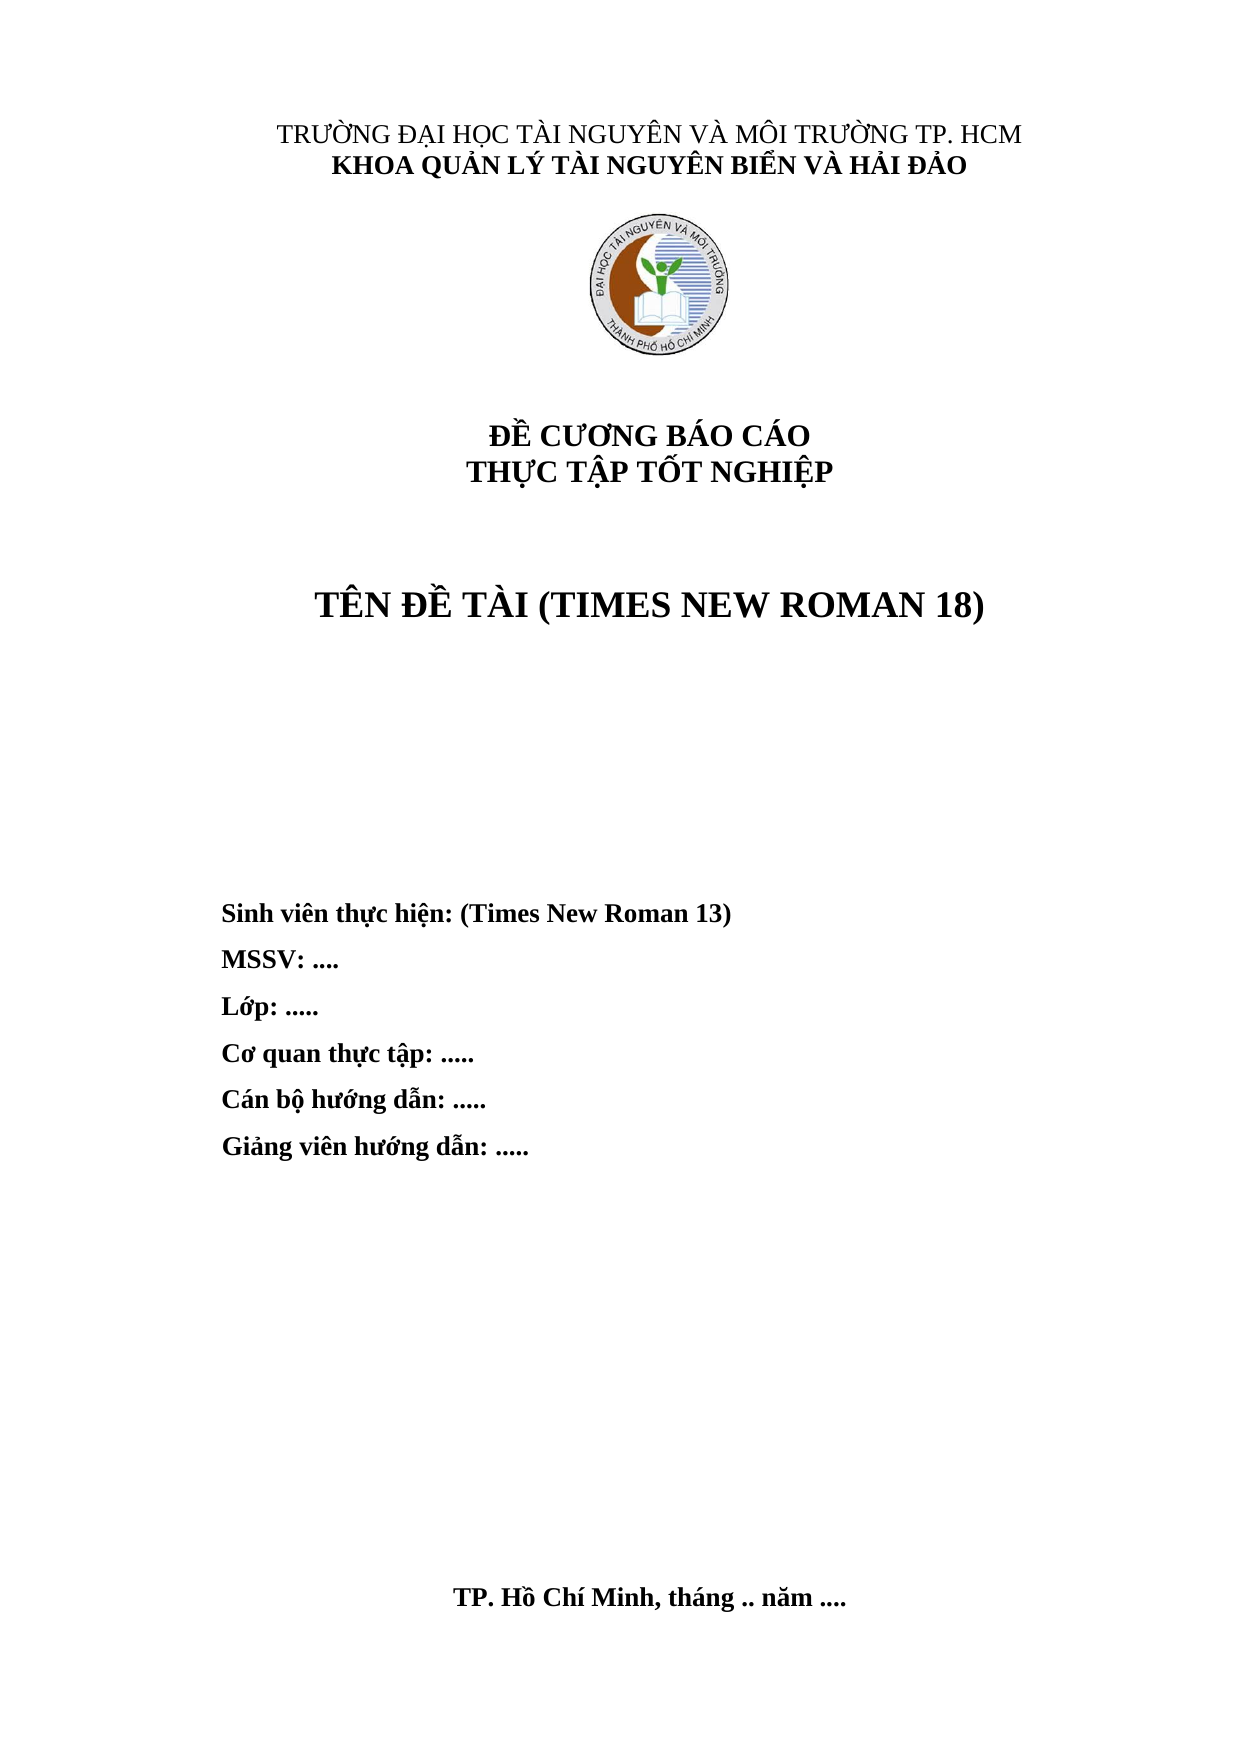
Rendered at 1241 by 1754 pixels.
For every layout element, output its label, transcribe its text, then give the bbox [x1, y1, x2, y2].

text Cán bộ hướng dẫn: ..... [177, 1083, 1122, 1114]
text MSSV: .... [177, 943, 1122, 974]
text ĐỀ CƯƠNG BÁO CÁO [177, 418, 1122, 453]
text TRƯỜNG ĐẠI HỌC TÀI NGUYÊN VÀ MÔI TRƯỜNG TP. HCM [177, 118, 1122, 149]
text TÊN ĐỀ TÀI (TIMES NEW ROMAN 18) [177, 583, 1122, 626]
text Sinh viên thực hiện: (Times New Roman 13) [177, 897, 1122, 928]
text TP. Hồ Chí Minh, tháng .. năm .... [177, 1581, 1122, 1612]
text THỰC TẬP TỐT NGHIỆP [177, 453, 1122, 489]
text Lớp: ..... [177, 990, 1122, 1021]
text Cơ quan thực tập: ..... [177, 1037, 1122, 1068]
picture [588, 212, 731, 356]
text Giảng viên hướng dẫn: ..... [177, 1130, 1122, 1161]
text KHOA QUẢN LÝ TÀI NGUYÊN BIỂN VÀ HẢI ĐẢO [177, 149, 1122, 181]
